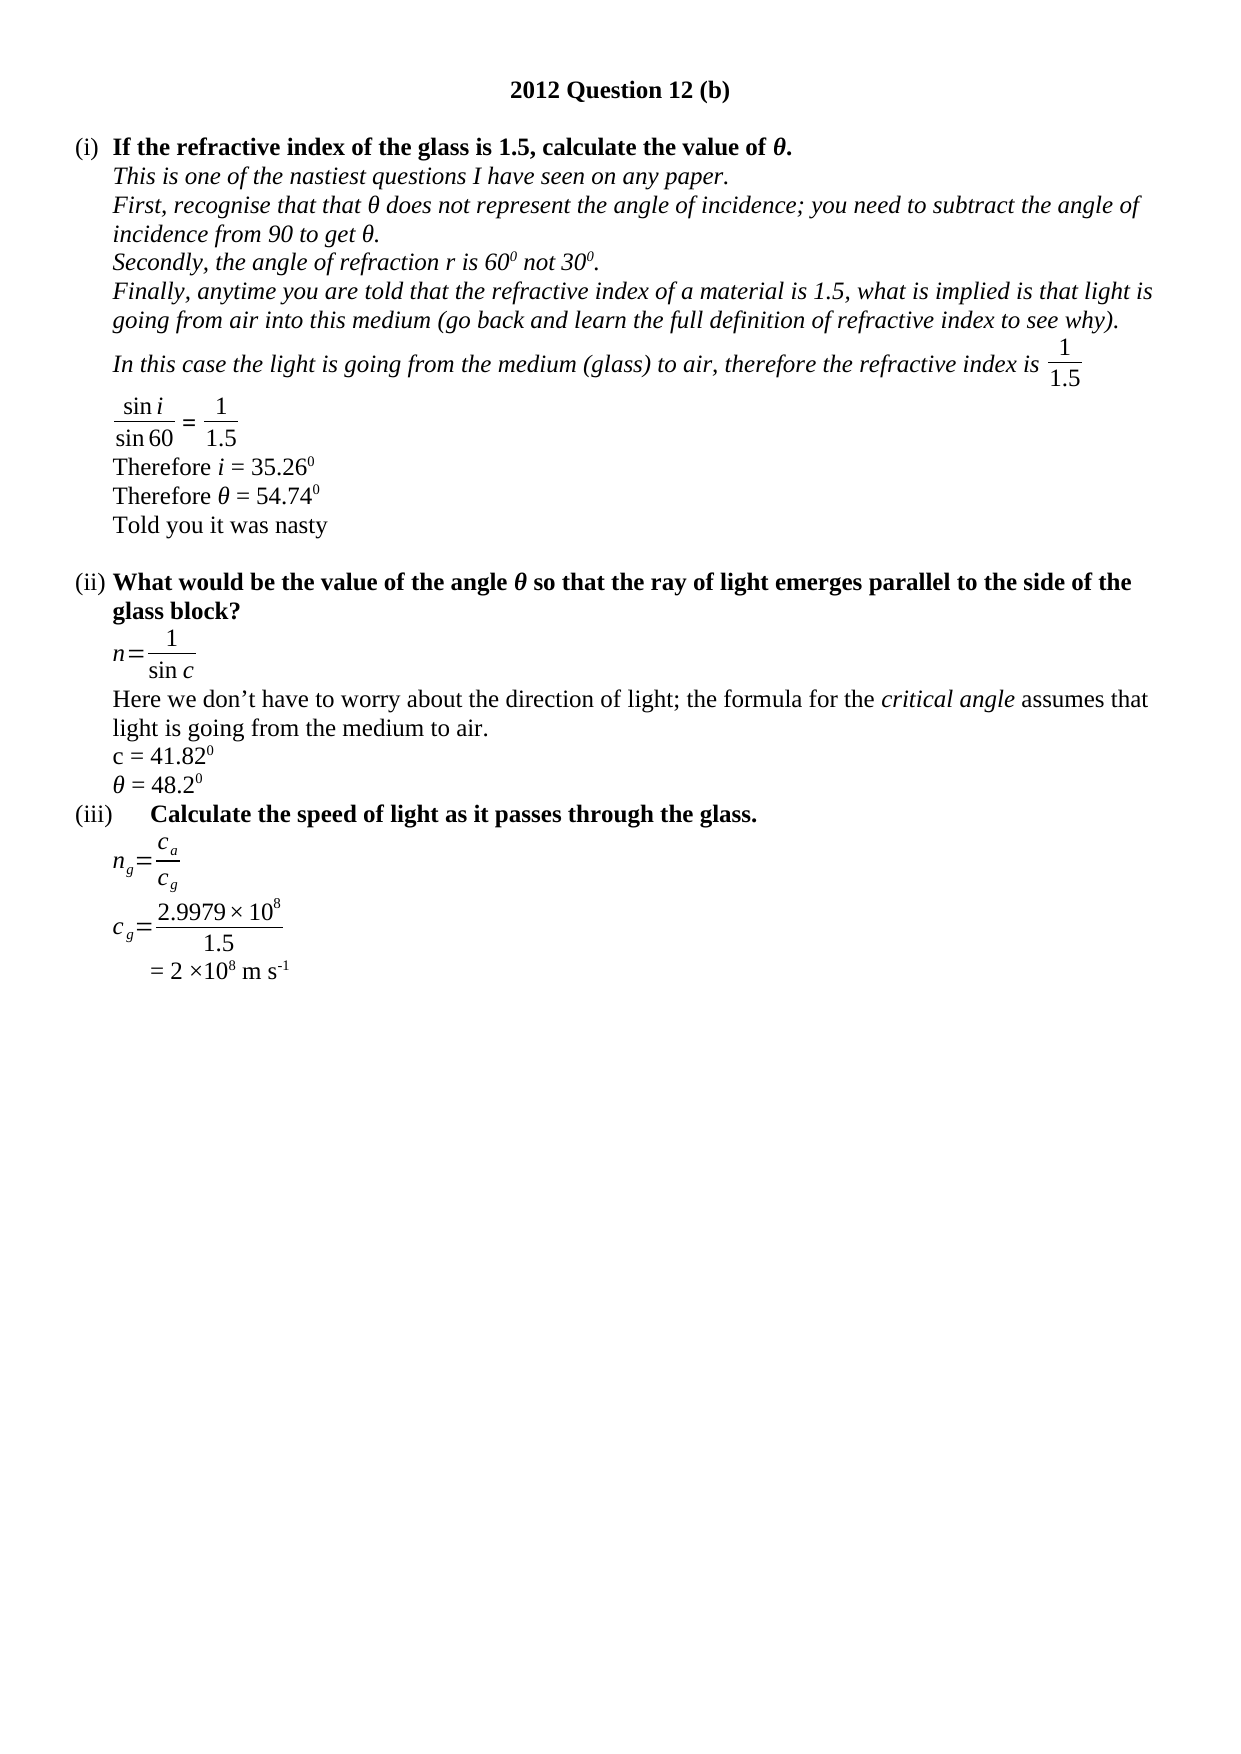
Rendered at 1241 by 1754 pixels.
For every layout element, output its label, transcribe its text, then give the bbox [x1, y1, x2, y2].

text = 2 ×108 m s-1 [112, 956, 1165, 985]
text = [112, 393, 1165, 452]
text 2012 Question 12 (b) [75, 75, 1165, 104]
text θ = 48.20 [112, 770, 1165, 799]
text c = 41.820 [112, 741, 1165, 770]
list Calculate the speed of light as it passes through the glass. [75, 799, 1165, 828]
list If the refractive index of the glass is 1.5, calculate the value of θ. This is one of the nastiest questions I have seen on any paper. First, recognise that that θ does not represent the angle of incidence; you need to subtract the angle of incidence from 90 to get θ. Secondly, the angle of refraction r is 600 not 300. Finally, anytime you are told that the refractive index of a material is 1.5, what is implied is that light is going from air into this medium (go back and learn the full definition of refractive index to see why). In this case the light is going from the medium (glass) to air, therefore the refractive index is [75, 132, 1165, 393]
list What would be the value of the angle θ so that the ray of light emerges parallel to the side of the glass block? [75, 567, 1165, 625]
text Here we don’t have to worry about the direction of light; the formula for the critical angle assumes that light is going from the medium to air. [112, 684, 1165, 741]
text Therefore i = 35.260 [112, 452, 1165, 481]
text Therefore θ = 54.740 [112, 481, 1165, 510]
text Told you it was nasty [112, 510, 1165, 539]
